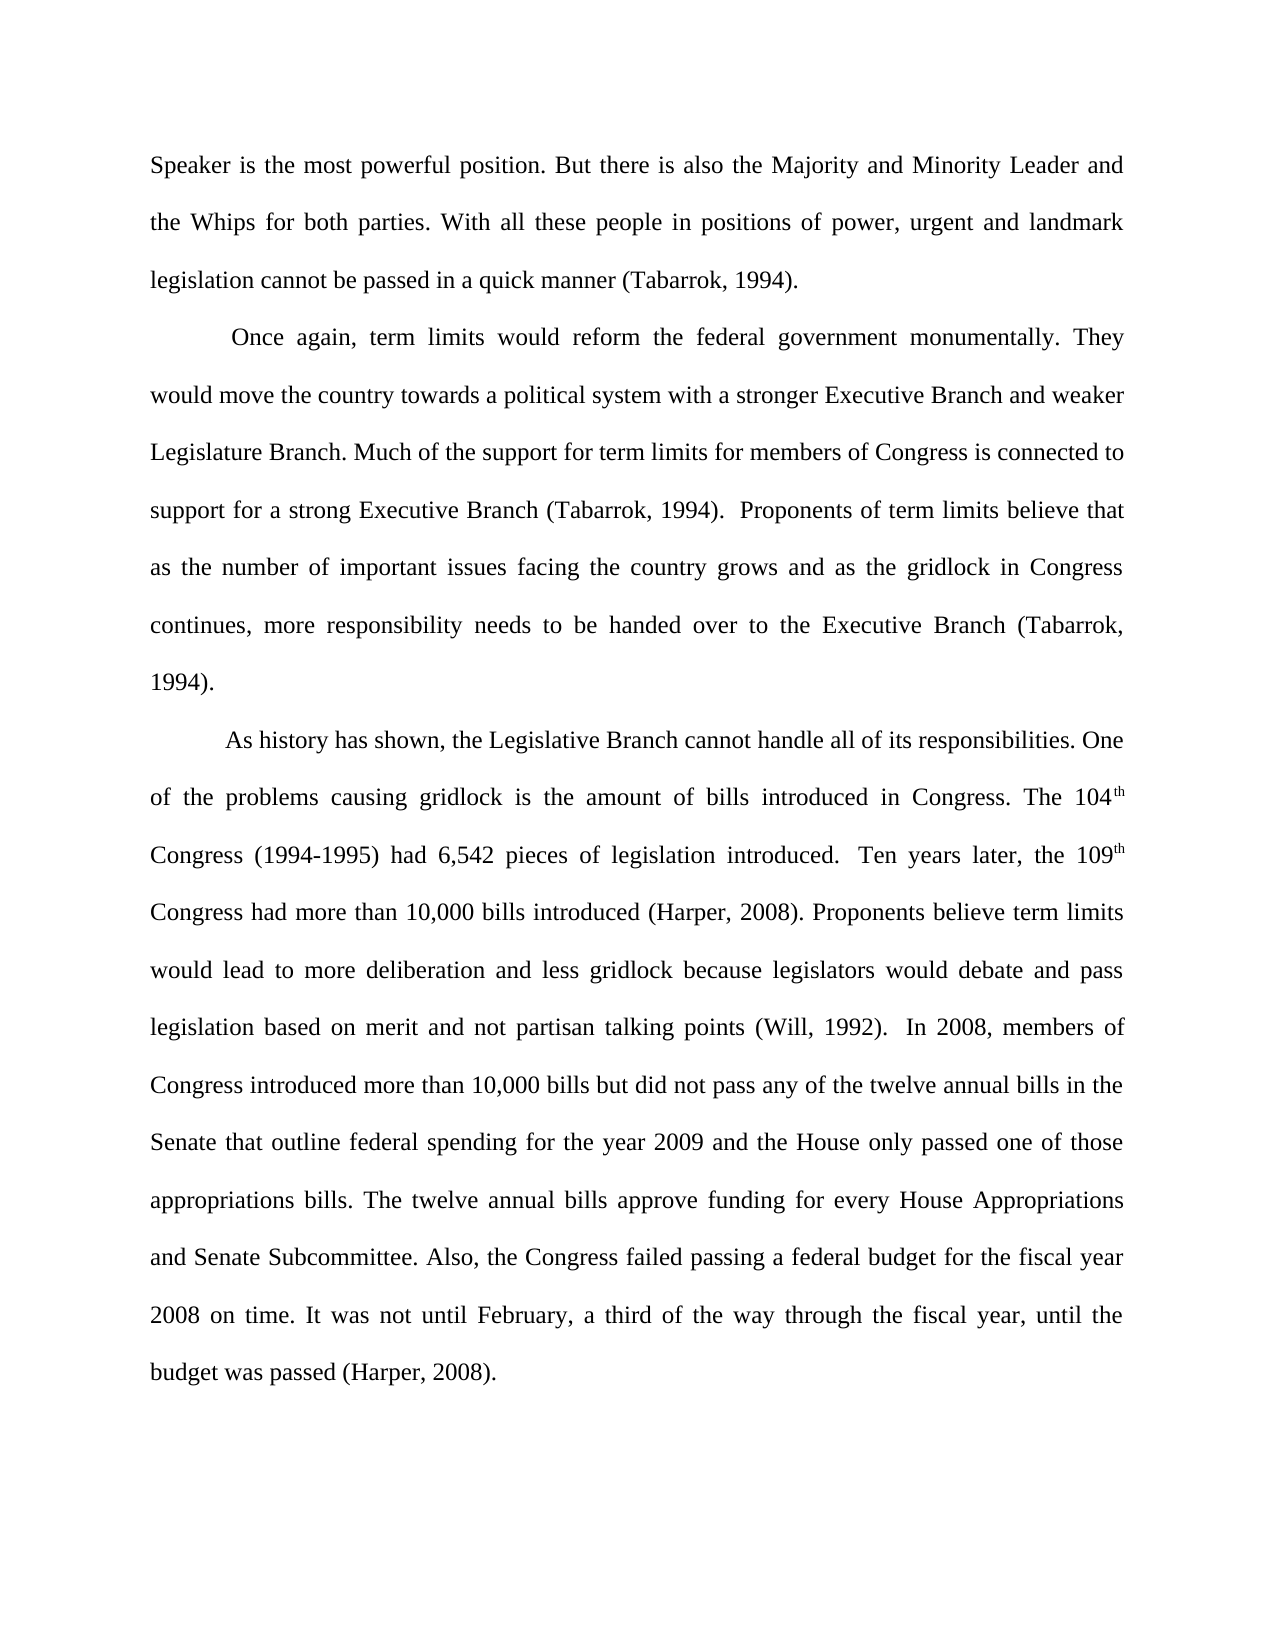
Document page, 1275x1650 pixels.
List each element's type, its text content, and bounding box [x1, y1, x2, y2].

text Once again, term limits would reform the federal government monumentally. They would move the country towards a political system with a stronger Executive Branch and weaker Legislature Branch. Much of the support for term limits for members of Congress is connected to support for a strong Executive Branch (Tabarrok, 1994). Proponents of term limits believe that as the number of important issues facing the country grows and as the gridlock in Congress continues, more responsibility needs to be handed over to the Executive Branch (Tabarrok, 1994). [150, 322, 1125, 696]
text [150, 150, 1125, 294]
text As history has shown, the Legislative Branch cannot handle all of its responsibilities. One of the problems causing gridlock is the amount of bills introduced in Congress. The 104th Congress (1994-1995) had 6,542 pieces of legislation introduced. Ten years later, the 109th Congress had more than 10,000 bills introduced (Harper, 2008). Proponents believe term limits would lead to more deliberation and less gridlock because legislators would debate and pass legislation based on merit and not partisan talking points (Will, 1992). In 2008, members of Congress introduced more than 10,000 bills but did not pass any of the twelve annual bills in the Senate that outline federal spending for the year 2009 and the House only passed one of those appropriations bills. The twelve annual bills approve funding for every House Appropriations and Senate Subcommittee. Also, the Congress failed passing a federal budget for the fiscal year 2008 on time. It was not until February, a third of the way through the fiscal year, until the budget was passed (Harper, 2008). [150, 725, 1125, 1386]
